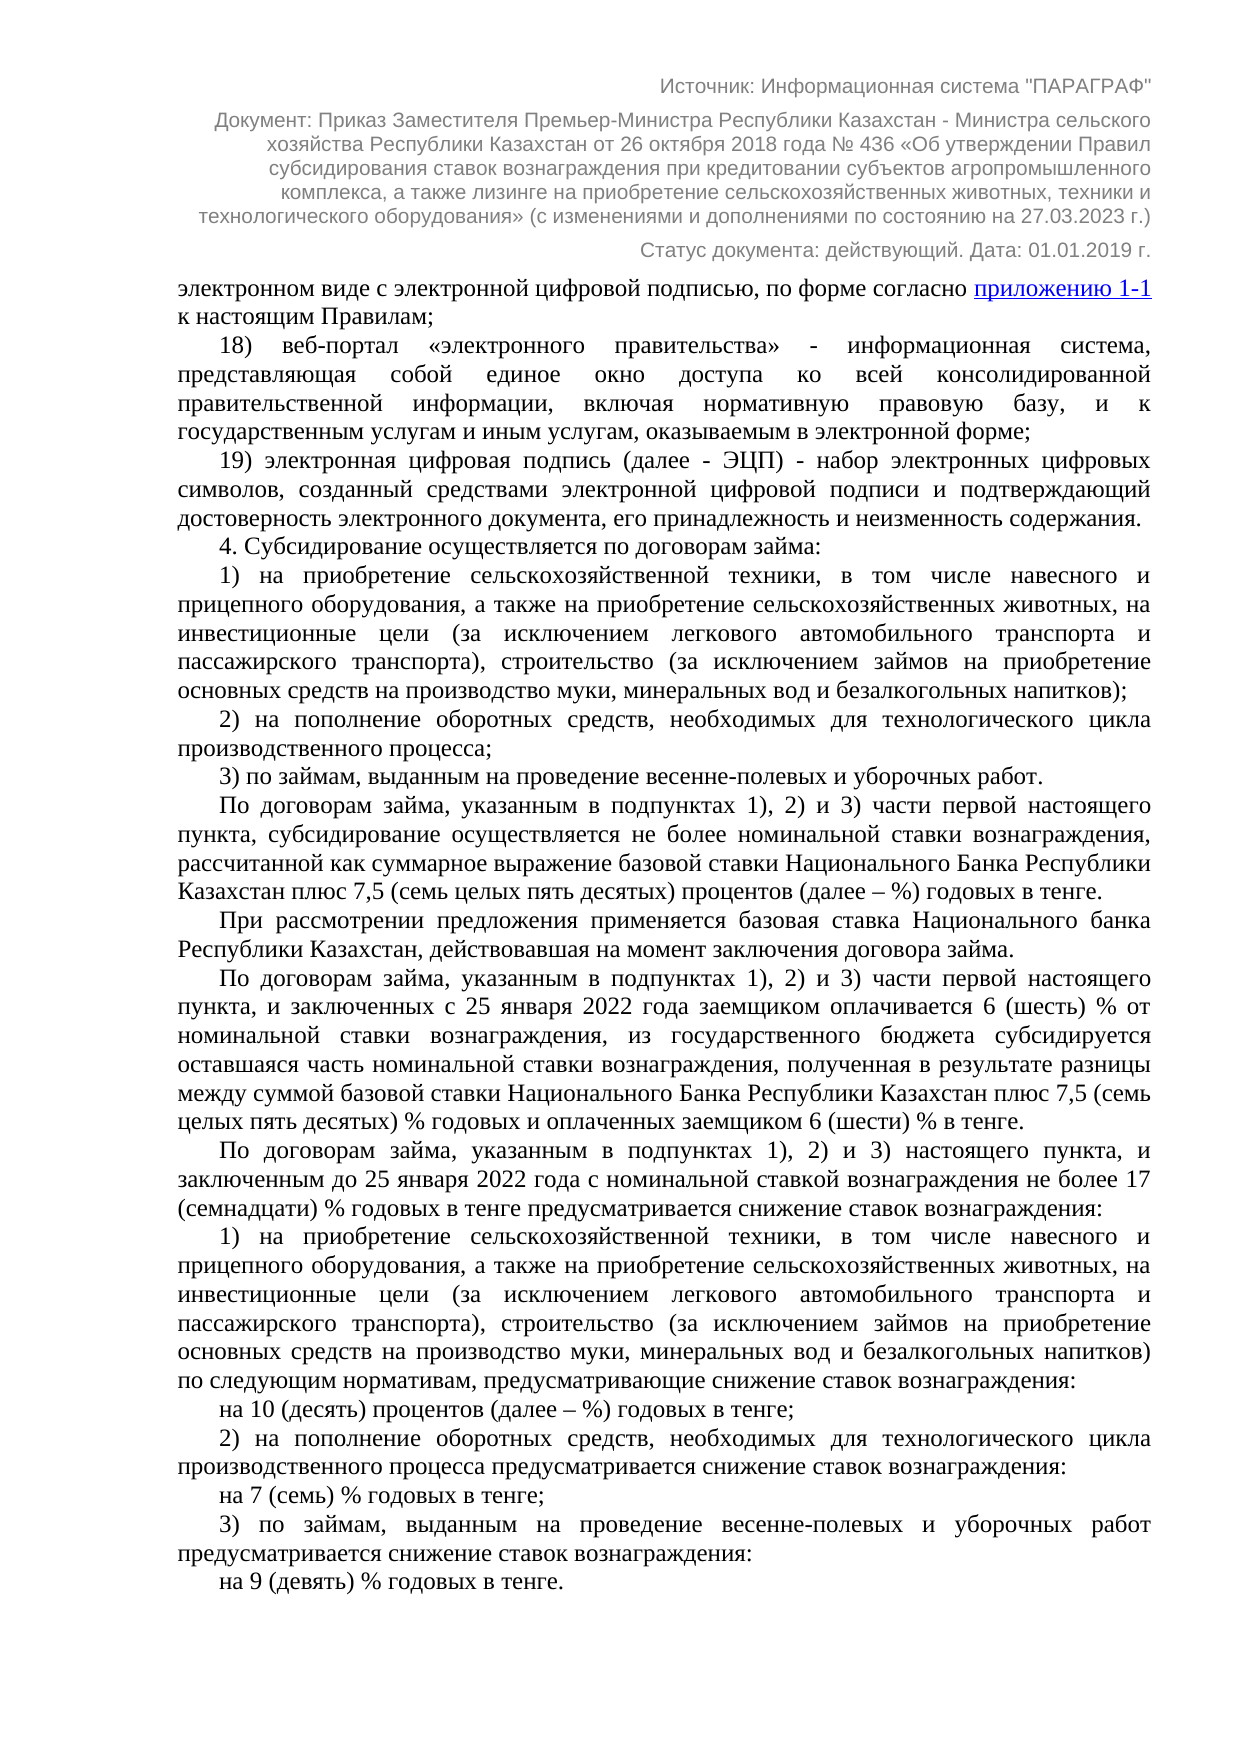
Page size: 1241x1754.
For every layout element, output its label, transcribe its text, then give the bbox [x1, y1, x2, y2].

text на 10 (десять) процентов (далее – %) годовых в тенге; [177, 1394, 1152, 1423]
text 1) на приобретение сельскохозяйственной техники, в том числе навесного и прицепного оборудования, а также на приобретение сельскохозяйственных животных, на инвестиционные цели (за исключением легкового автомобильного транспорта и пассажирского транспорта), строительство (за исключением займов на приобретение основных средств на производство муки, минеральных вод и безалкогольных напитков) по следующим нормативам, предусматривающие снижение ставок вознаграждения: [177, 1221, 1152, 1394]
text 3) по займам, выданным на проведение весенне-полевых и уборочных работ. [177, 761, 1152, 790]
text По договорам займа, указанным в подпунктах 1), 2) и 3) настоящего пункта, и заключенным до 25 января 2022 года с номинальной ставкой вознаграждения не более 17 (семнадцати) % годовых в тенге предусматривается снижение ставок вознаграждения: [177, 1135, 1152, 1221]
text на 9 (девять) % годовых в тенге. [177, 1566, 1152, 1595]
text 1) на приобретение сельскохозяйственной техники, в том числе навесного и прицепного оборудования, а также на приобретение сельскохозяйственных животных, на инвестиционные цели (за исключением легкового автомобильного транспорта и пассажирского транспорта), строительство (за исключением займов на приобретение основных средств на производство муки, минеральных вод и безалкогольных напитков); [177, 560, 1152, 704]
text При рассмотрении предложения применяется базовая ставка Национального банка Республики Казахстан, действовавшая на момент заключения договора займа. [177, 905, 1152, 963]
text 18) веб-портал «электронного правительства» - информационная система, представляющая собой единое окно доступа ко всей консолидированной правительственной информации, включая нормативную правовую базу, и к государственным услугам и иным услугам, оказываемым в электронной форме; [177, 330, 1152, 445]
text По договорам займа, указанным в подпунктах 1), 2) и 3) части первой настоящего пункта, субсидирование осуществляется не более номинальной ставки вознаграждения, рассчитанной как суммарное выражение базовой ставки Национального Банка Республики Казахстан плюс 7,5 (семь целых пять десятых) процентов (далее – %) годовых в тенге. [177, 790, 1152, 905]
text на 7 (семь) % годовых в тенге; [177, 1480, 1152, 1509]
text По договорам займа, указанным в подпунктах 1), 2) и 3) части первой настоящего пункта, и заключенных с 25 января 2022 года заемщиком оплачивается 6 (шесть) % от номинальной ставки вознаграждения, из государственного бюджета субсидируется оставшаяся часть номинальной ставки вознаграждения, полученная в результате разницы между суммой базовой ставки Национального Банка Республики Казахстан плюс 7,5 (семь целых пять десятых) % годовых и оплаченных заемщиком 6 (шести) % в тенге. [177, 963, 1152, 1135]
text 2) на пополнение оборотных средств, необходимых для технологического цикла производственного процесса предусматривается снижение ставок вознаграждения: [177, 1423, 1152, 1480]
text 19) электронная цифровая подпись (далее - ЭЦП) - набор электронных цифровых символов, созданный средствами электронной цифровой подписи и подтверждающий достоверность электронного документа, его принадлежность и неизменность содержания. [177, 445, 1152, 531]
text 4. Субсидирование осуществляется по договорам займа: [177, 531, 1152, 560]
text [177, 273, 1152, 330]
text 3) по займам, выданным на проведение весенне-полевых и уборочных работ предусматривается снижение ставок вознаграждения: [177, 1509, 1152, 1566]
text 2) на пополнение оборотных средств, необходимых для технологического цикла производственного процесса; [177, 704, 1152, 761]
